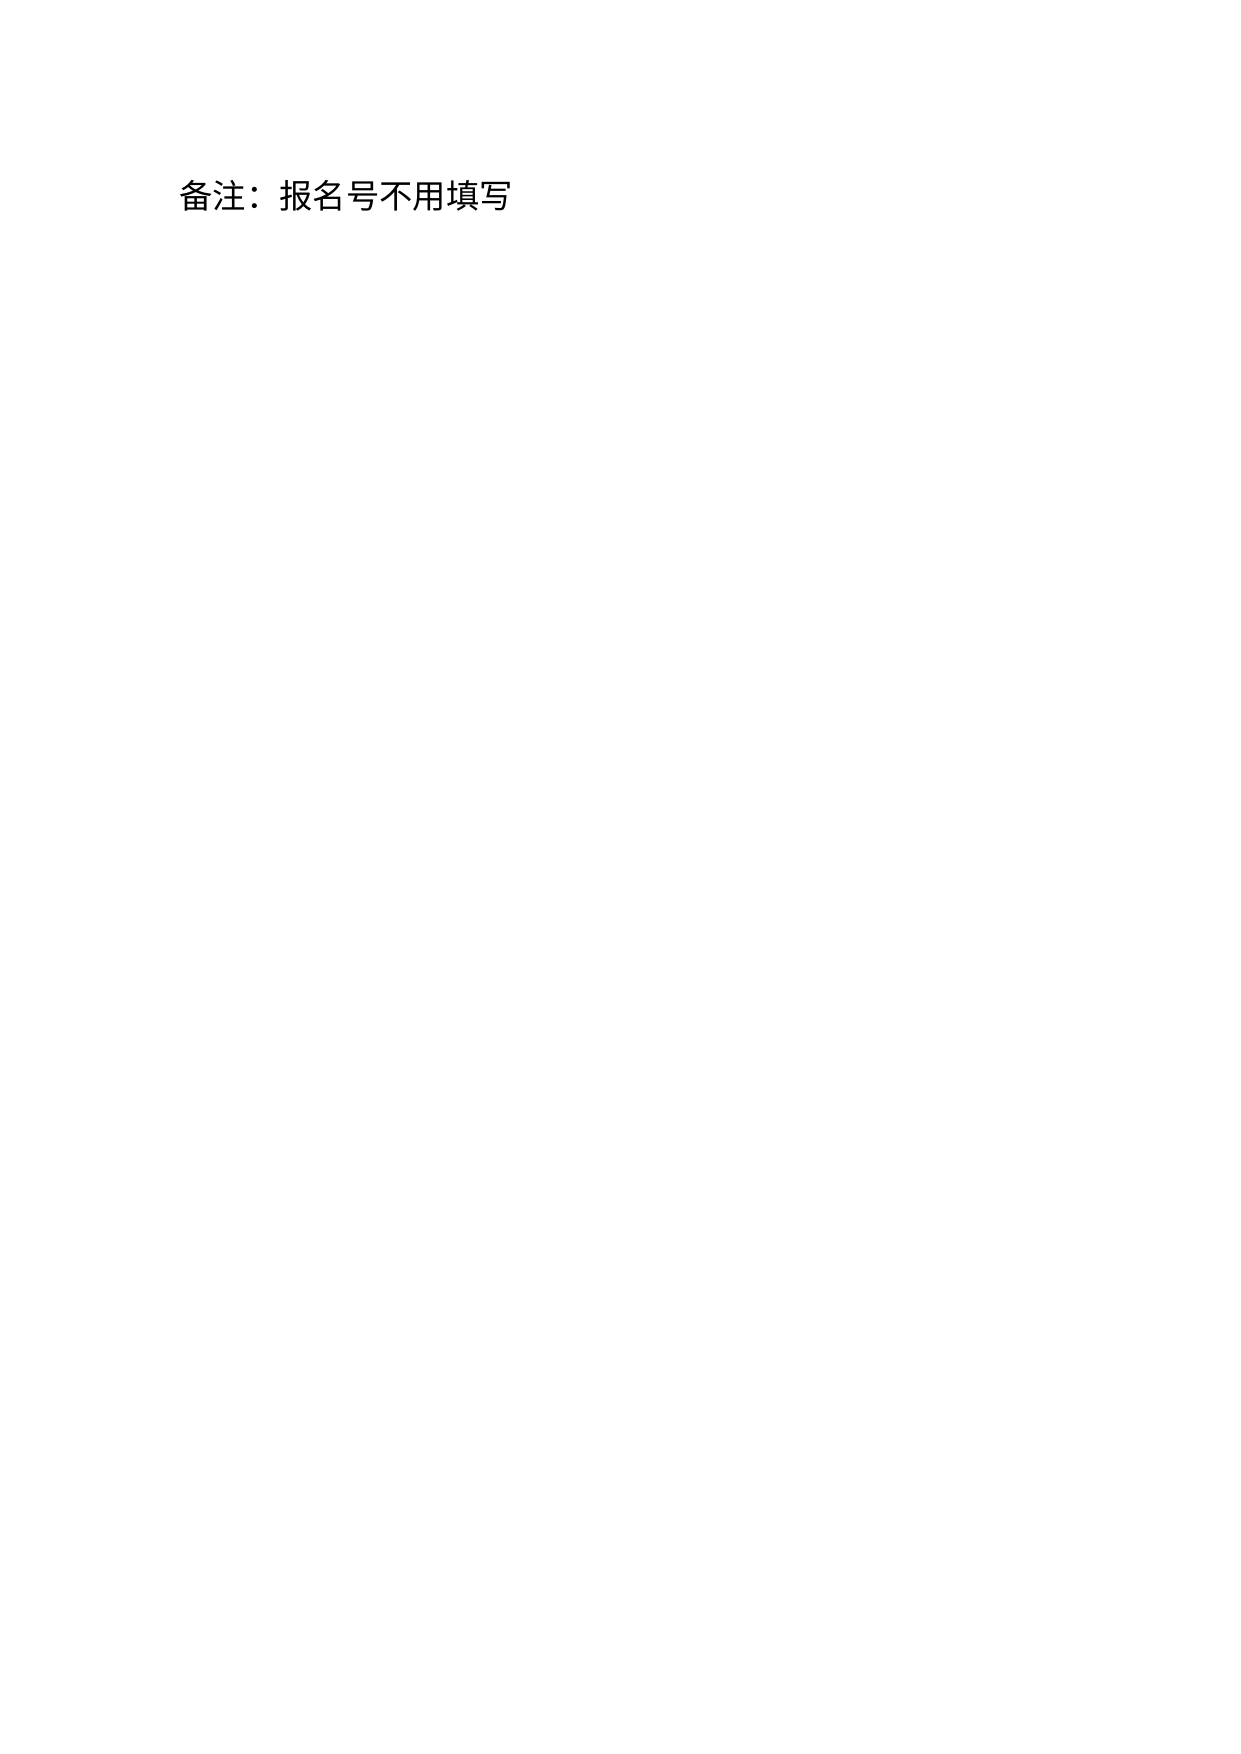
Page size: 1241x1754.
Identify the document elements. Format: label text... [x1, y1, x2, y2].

text 备注：报名号不用填写 [112, 162, 1128, 227]
